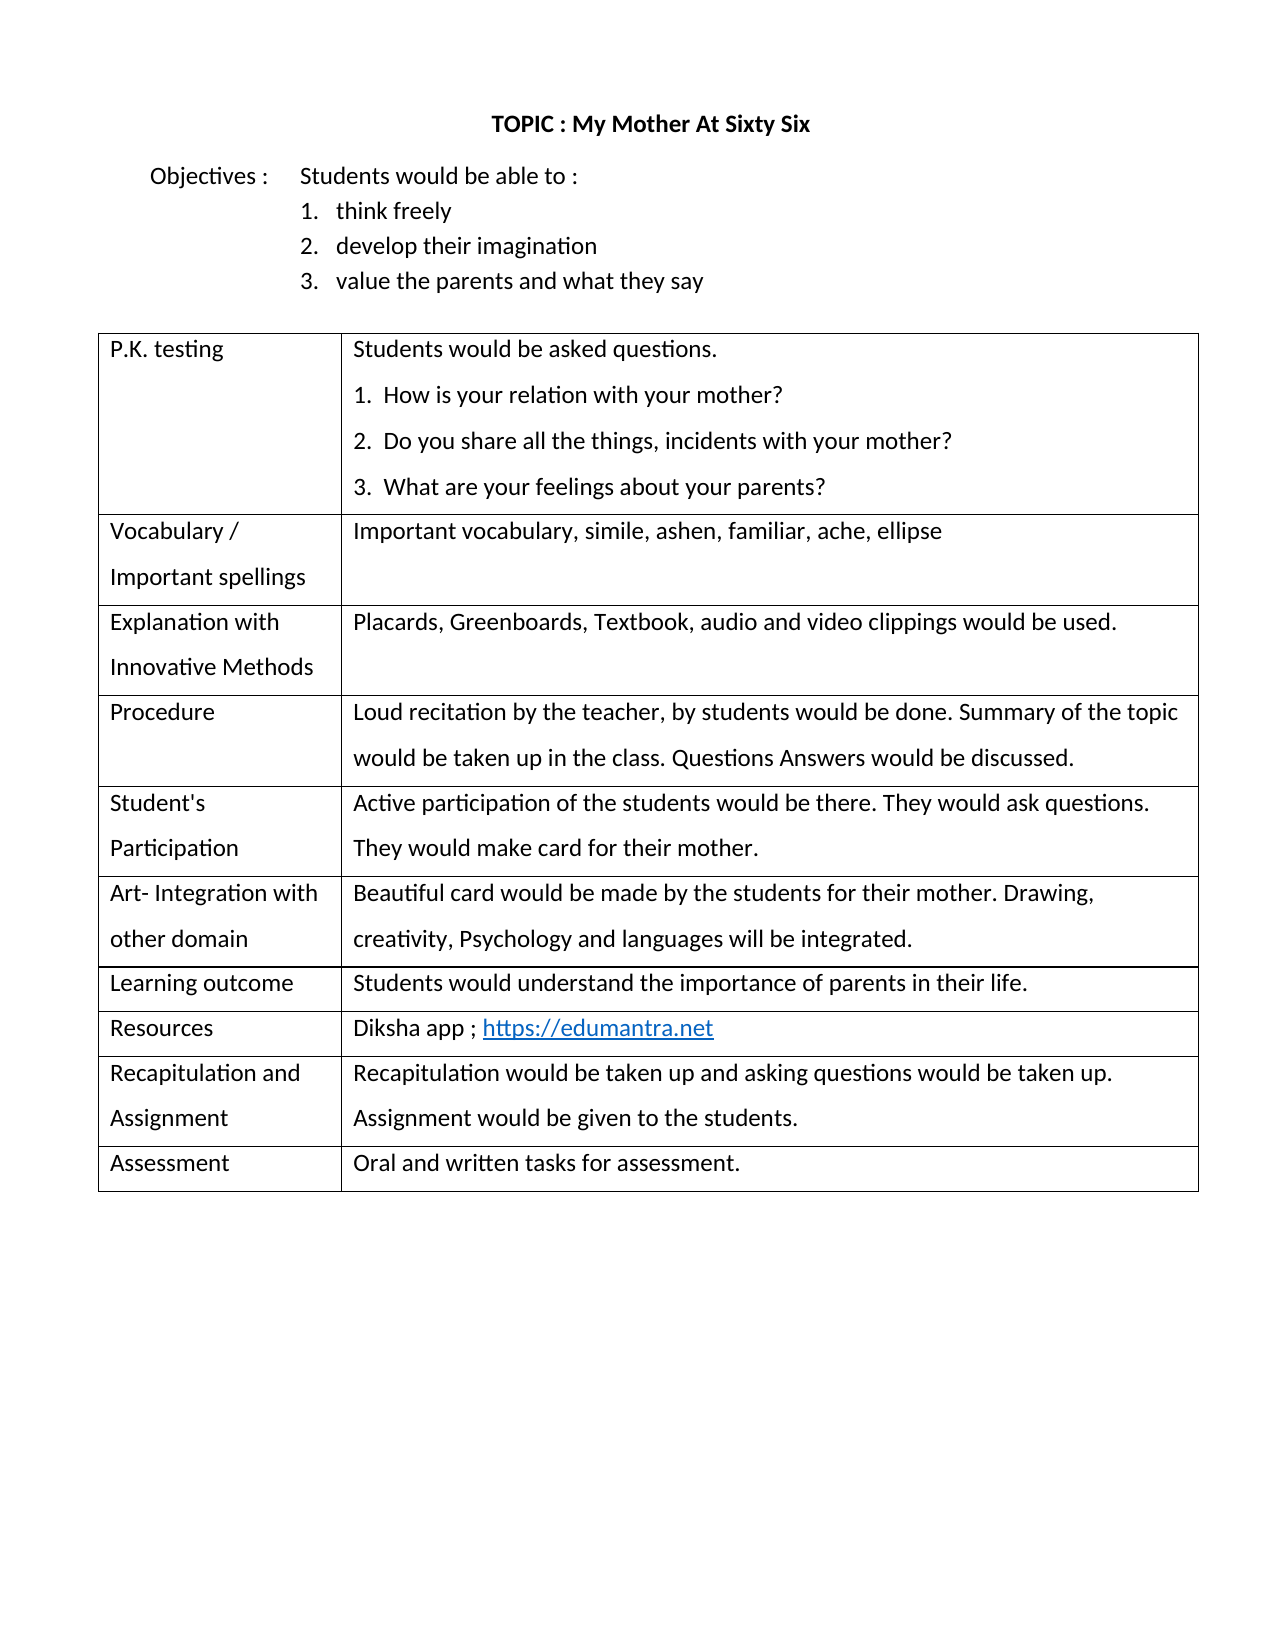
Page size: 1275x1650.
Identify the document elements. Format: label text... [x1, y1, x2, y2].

table_cell Assessment [99, 1147, 341, 1191]
table_cell Recapitulation and Assignment [99, 1057, 341, 1146]
table_cell Procedure [99, 696, 341, 786]
table_cell Explanation with Innovative Methods [99, 606, 341, 695]
table_header P.K. testing [99, 334, 341, 514]
table_cell Learning outcome [99, 968, 341, 1011]
table_cell Important vocabulary, simile, ashen, familiar, ache, ellipse [342, 515, 1198, 605]
table_cell Diksha app ; https://edumantra.net [342, 1012, 1198, 1056]
table_cell Art- Integration with other domain [99, 877, 341, 966]
text Objectives : Students would be able to : 1. think freely [150, 160, 1152, 226]
table_cell Student's Participation [99, 787, 341, 876]
table_cell Students would understand the importance of parents in their life. [342, 968, 1198, 1011]
table_cell Oral and written tasks for assessment. [342, 1147, 1198, 1191]
text 3. value the parents and what they say [150, 265, 1152, 296]
text 2. develop their imagination [150, 230, 1152, 261]
table_header Students would be asked questions. 1. How is your relation with your mother? 2. Do you share all the things, incidents with your mother? 3. What are your feelings about your parents? [342, 334, 1198, 514]
table_cell Active participation of the students would be there. They would ask questions. They would make card for their mother. [342, 787, 1198, 876]
table_cell Recapitulation would be taken up and asking questions would be taken up. Assignment would be given to the students. [342, 1057, 1198, 1146]
table_cell Resources [99, 1012, 341, 1056]
table_cell Beautiful card would be made by the students for their mother. Drawing, creativity, Psychology and languages will be integrated. [342, 877, 1198, 966]
table_cell Loud recitation by the teacher, by students would be done. Summary of the topic would be taken up in the class. Questions Answers would be discussed. [342, 696, 1198, 786]
table_cell Vocabulary / Important spellings [99, 515, 341, 605]
text TOPIC : My Mother At Sixty Six [150, 109, 1152, 139]
table_cell Placards, Greenboards, Textbook, audio and video clippings would be used. [342, 606, 1198, 695]
